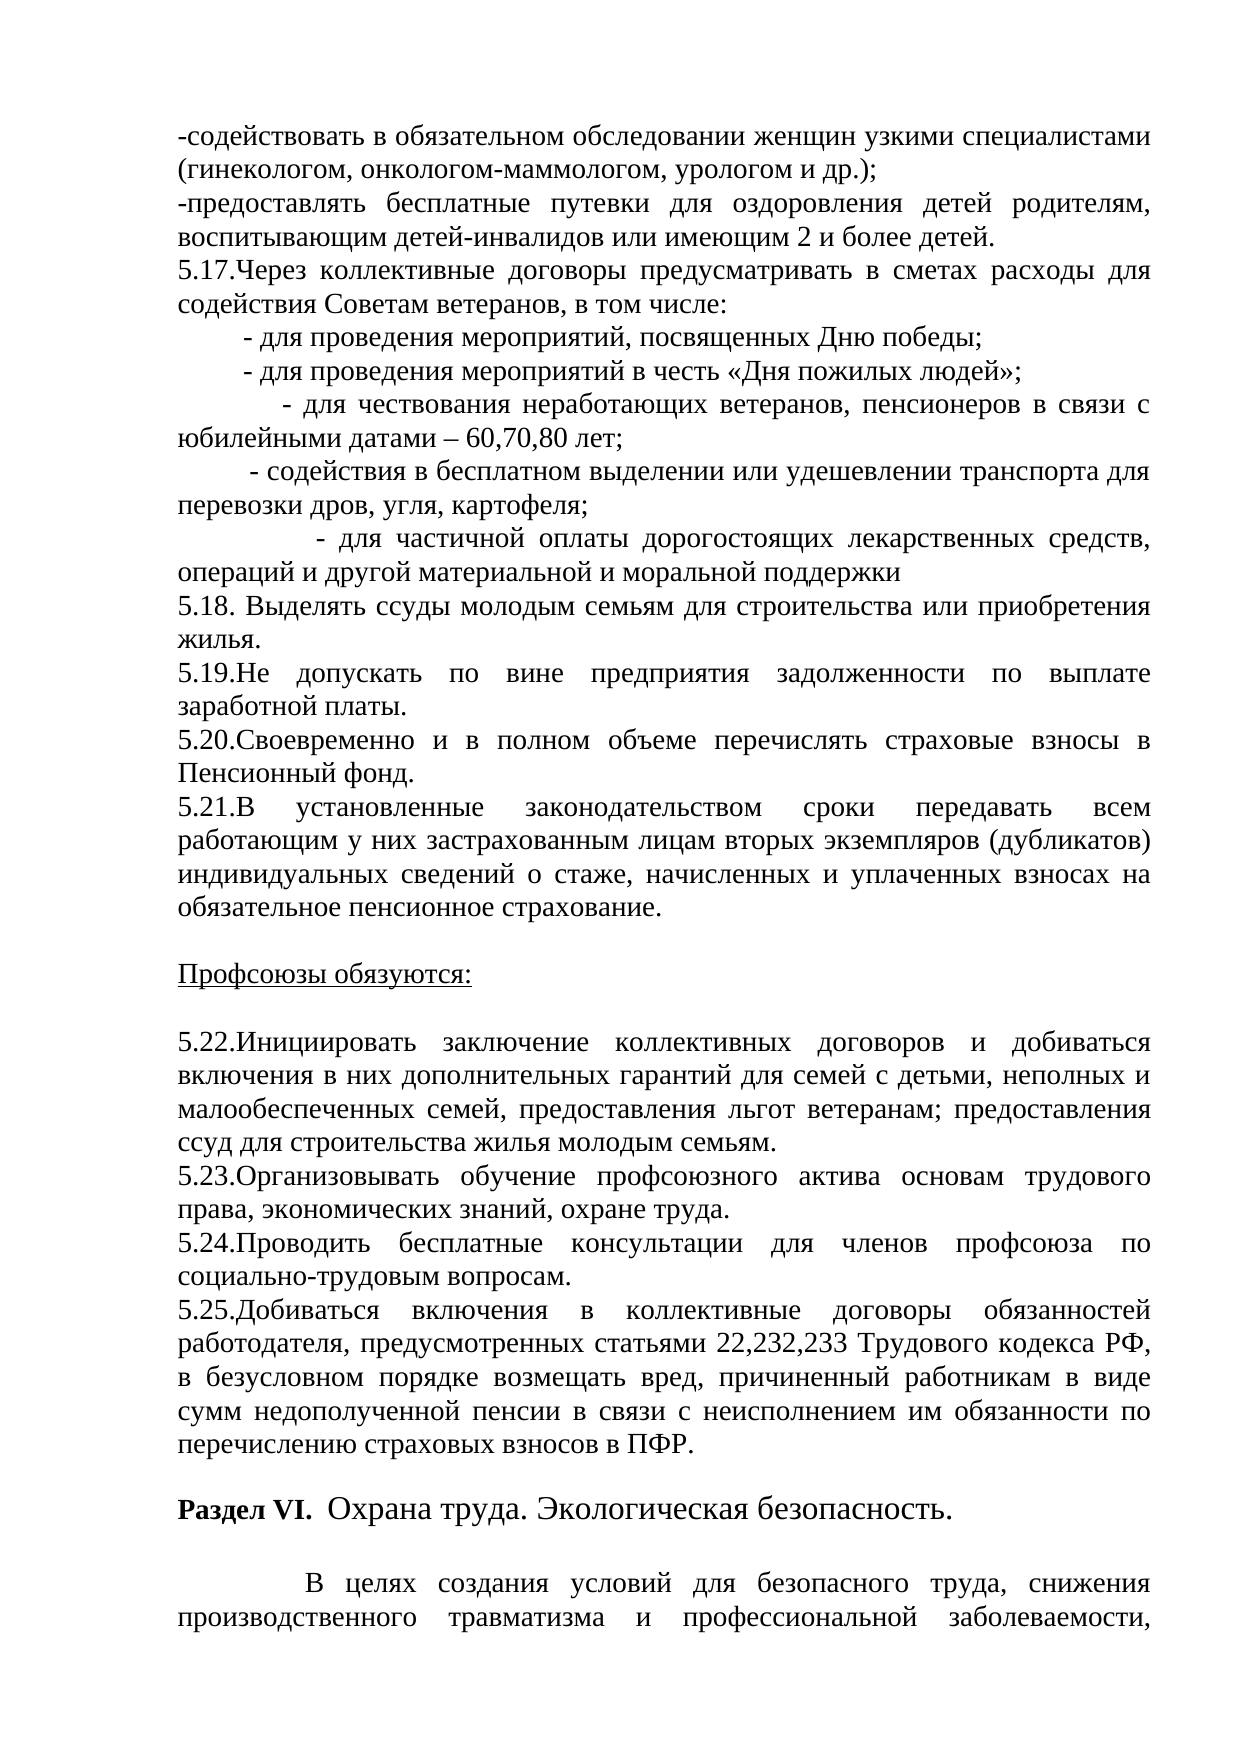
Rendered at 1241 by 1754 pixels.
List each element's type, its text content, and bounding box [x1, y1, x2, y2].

text - для проведения мероприятий, посвященных Дню победы; [177, 319, 1152, 353]
text - для чествования неработающих ветеранов, пенсионеров в связи с юбилейными датами – 60,70,80 лет; [177, 386, 1152, 453]
text 5.22.Инициировать заключение коллективных договоров и добиваться включения в них дополнительных гарантий для семей с детьми, неполных и малообеспеченных семей, предоставления льгот ветеранам; предоставления ссуд для строительства жилья молодым семьям. [177, 1024, 1152, 1158]
text 5.21.В установленные законодательством сроки передавать всем работающим у них застрахованным лицам вторых экземпляров (дубликатов) индивидуальных сведений о стаже, начисленных и уплаченных взносах на обязательное пенсионное страхование. [177, 789, 1152, 923]
text 5.19.Не допускать по вине предприятия задолженности по выплате заработной платы. [177, 655, 1152, 722]
text -предоставлять бесплатные путевки для оздоровления детей родителям, воспитывающим детей-инвалидов или имеющим 2 и более детей. [177, 185, 1152, 252]
text - для проведения мероприятий в честь «Дня пожилых людей»; [177, 353, 1152, 386]
text 5.24.Проводить бесплатные консультации для членов профсоюза по социально-трудовым вопросам. [177, 1225, 1152, 1292]
text 5.25.Добиваться включения в коллективные договоры обязанностей работодателя, предусмотренных статьями 22,232,233 Трудового кодекса РФ, в безусловном порядке возмещать вред, причиненный работникам в виде сумм недополученной пенсии в связи с неисполнением им обязанности по перечислению страховых взносов в ПФР. [177, 1292, 1152, 1460]
text 5.20.Своевременно и в полном объеме перечислять страховые взносы в Пенсионный фонд. [177, 722, 1152, 789]
text - содействия в бесплатном выделении или удешевлении транспорта для перевозки дров, угля, картофеля; [177, 453, 1152, 521]
text 5.23.Организовывать обучение профсоюзного актива основам трудового права, экономических знаний, охране труда. [177, 1158, 1152, 1225]
text Раздел VI. Охрана труда. Экологическая безопасность. [177, 1488, 1152, 1527]
text - для частичной оплаты дорогостоящих лекарственных средств, операций и другой материальной и моральной поддержки [177, 521, 1152, 588]
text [177, 1565, 1152, 1632]
text -содействовать в обязательном обследовании женщин узкими специалистами (гинекологом, онкологом-маммологом, урологом и др.); [177, 118, 1152, 185]
text Профсоюзы обязуются: [177, 957, 1152, 990]
text 5.17.Через коллективные договоры предусматривать в сметах расходы для содействия Советам ветеранов, в том числе: [177, 252, 1152, 319]
text 5.18. Выделять ссуды молодым семьям для строительства или приобретения жилья. [177, 588, 1152, 655]
